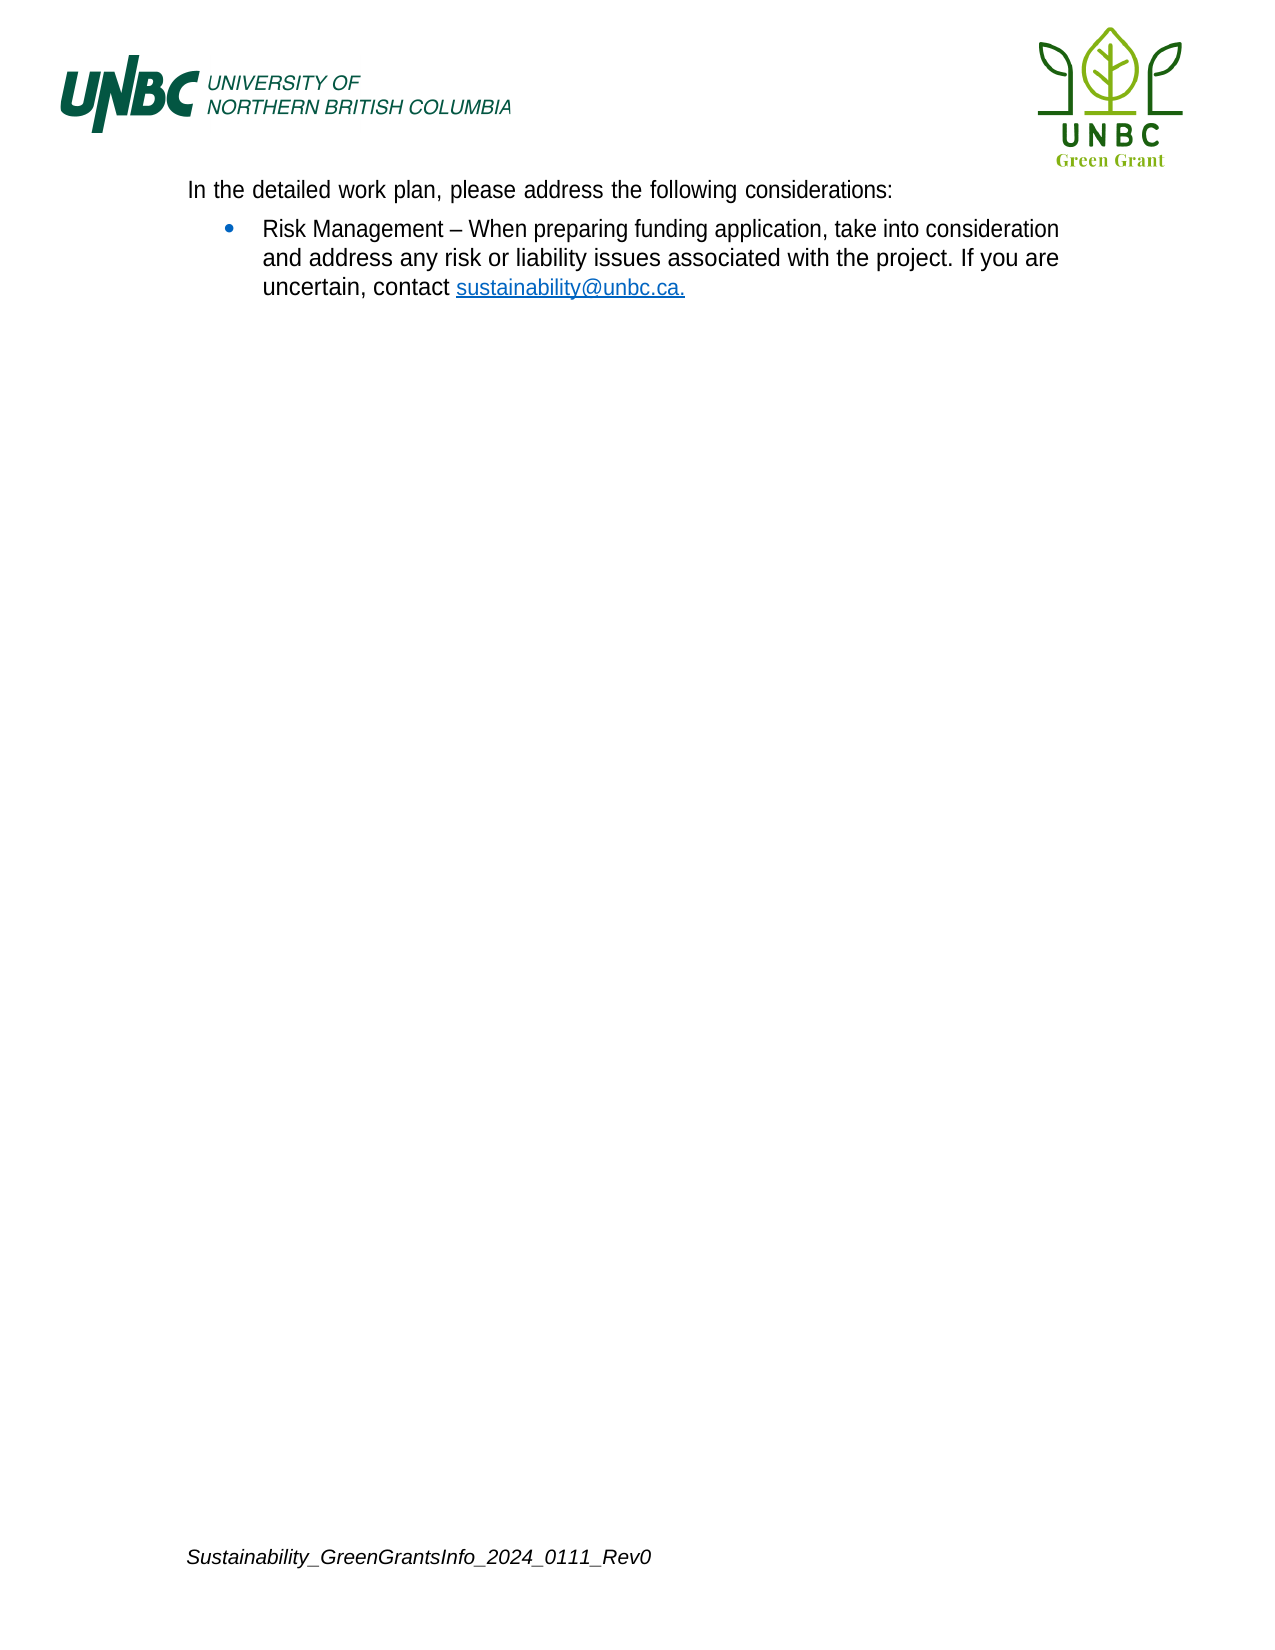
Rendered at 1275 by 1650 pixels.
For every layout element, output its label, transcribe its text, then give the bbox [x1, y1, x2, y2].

list Risk Management – When preparing funding application, take into consideration and address any risk or liability issues associated with the project. If you are uncertain, contact sustainability@unbc.ca. [225, 213, 1083, 300]
picture [60, 55, 511, 133]
picture [1033, 25, 1188, 170]
text In the detailed work plan, please address the following considerations: [187, 175, 1114, 204]
